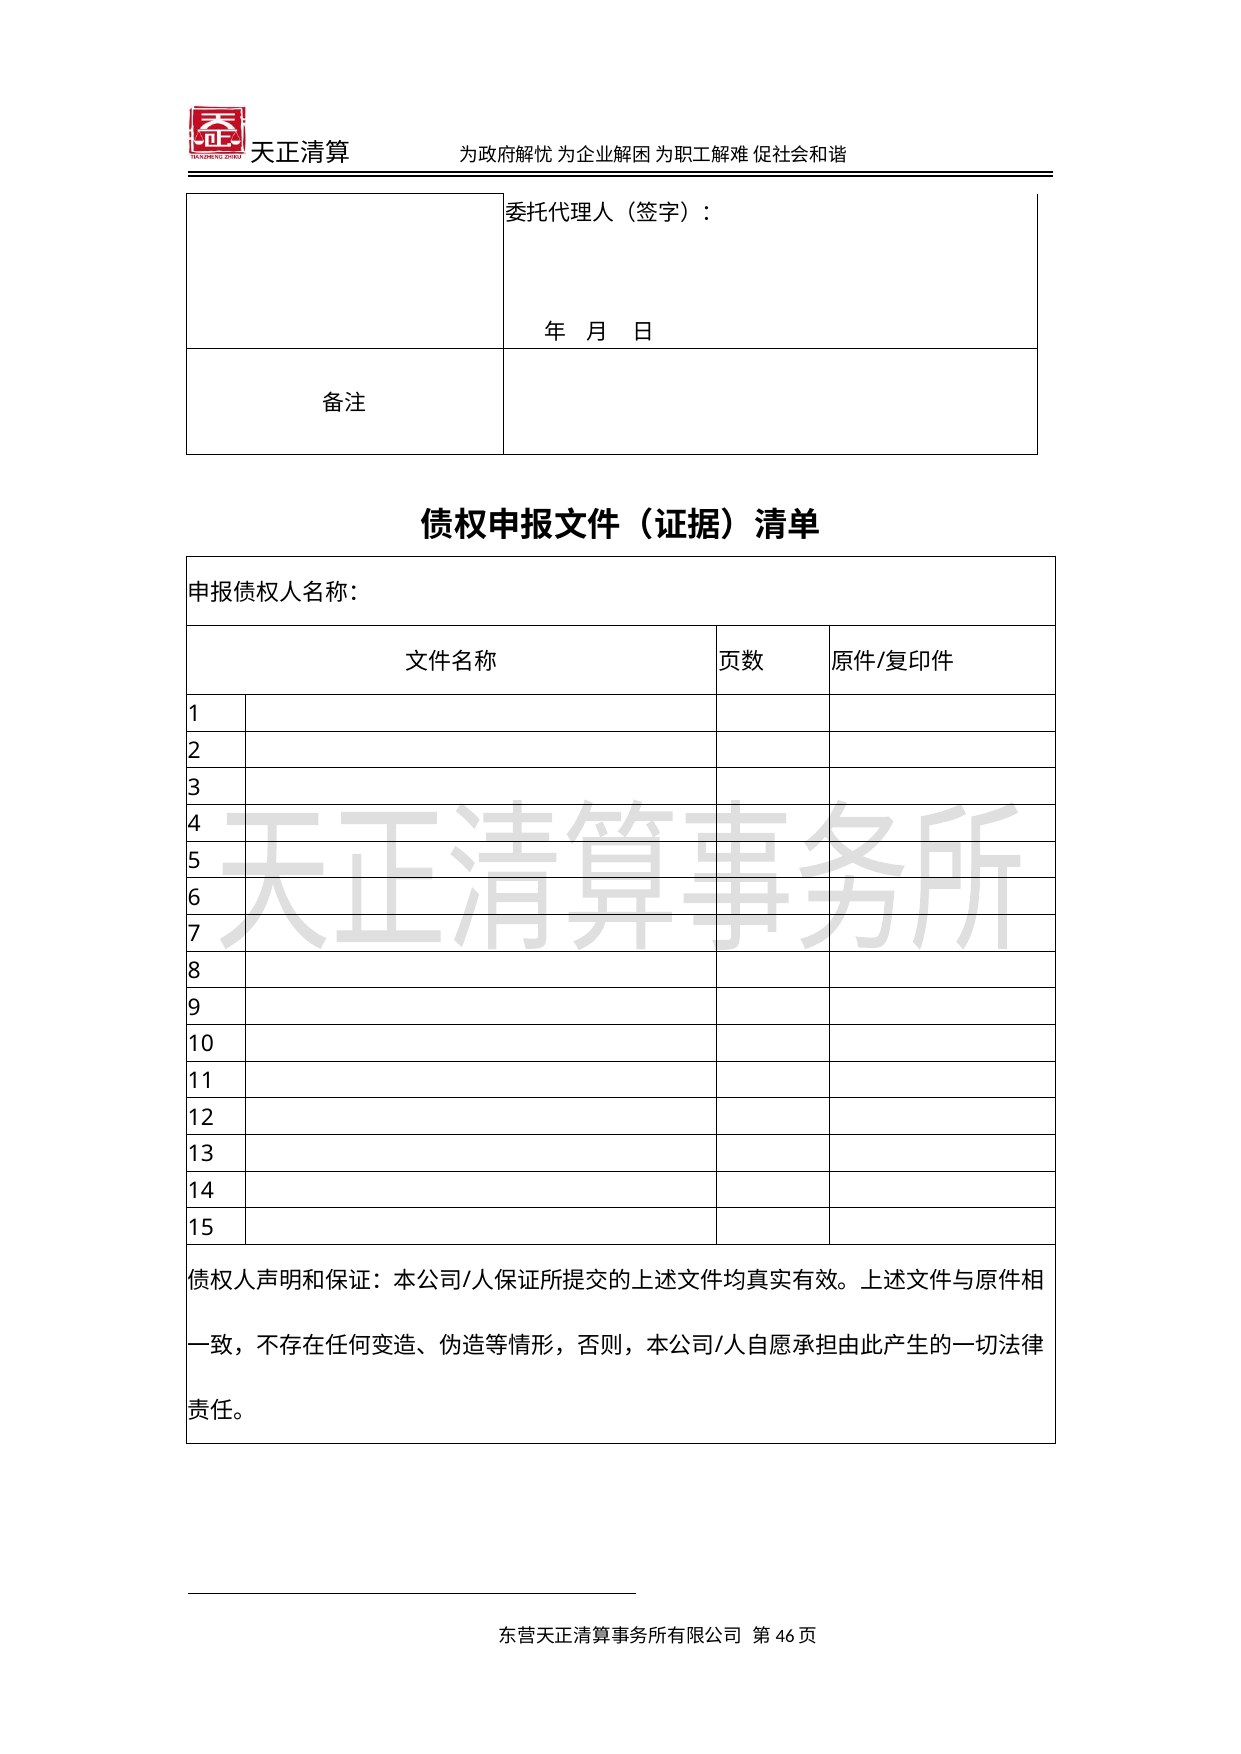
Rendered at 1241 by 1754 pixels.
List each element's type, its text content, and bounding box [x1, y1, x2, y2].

table_cell [246, 952, 716, 987]
table_cell 1 [187, 695, 245, 731]
table_cell [717, 988, 829, 1024]
table_cell [246, 1172, 716, 1207]
table_cell [830, 915, 1055, 951]
table_cell [717, 805, 829, 841]
table_cell 页数 [717, 626, 829, 694]
table_cell [717, 1098, 829, 1134]
table_cell [830, 952, 1055, 987]
table_cell 2 [187, 732, 245, 767]
table_cell 11 [187, 1062, 245, 1097]
picture [187, 105, 246, 162]
table_cell [246, 878, 716, 914]
table_cell [830, 768, 1055, 804]
table_cell 10 [187, 1025, 245, 1061]
table_cell [830, 732, 1055, 767]
table_cell [504, 349, 1037, 454]
table_cell 3 [187, 768, 245, 804]
table_cell [246, 695, 716, 731]
table_cell [830, 1025, 1055, 1061]
table_cell 申报债权人名称： [187, 557, 1055, 625]
table_cell [830, 842, 1055, 877]
table_cell [830, 1208, 1055, 1244]
table_cell [246, 988, 716, 1024]
table_cell [717, 1135, 829, 1171]
table_cell [717, 878, 829, 914]
table_cell 14 [187, 1172, 245, 1207]
table_cell 13 [187, 1135, 245, 1171]
table_cell [246, 732, 716, 767]
table_cell 6 [187, 878, 245, 914]
table_cell [830, 988, 1055, 1024]
table_cell 5 [187, 842, 245, 877]
table_cell [246, 1062, 716, 1097]
table_cell [830, 1135, 1055, 1171]
table_cell [246, 768, 716, 804]
table_cell [830, 1172, 1055, 1207]
table_cell [246, 915, 716, 951]
table_cell 年 月 日 [504, 311, 1037, 348]
table_cell [830, 1098, 1055, 1134]
table_cell [717, 732, 829, 767]
table_cell [246, 805, 716, 841]
table_cell [246, 1135, 716, 1171]
table_cell 12 [187, 1098, 245, 1134]
table_cell [717, 768, 829, 804]
table_cell [717, 1172, 829, 1207]
table_cell 9 [187, 988, 245, 1024]
table_cell [717, 915, 829, 951]
table_cell [246, 1098, 716, 1134]
table_header 债权申报文件（证据）清单 [186, 488, 1055, 556]
table_cell [246, 1208, 716, 1244]
table_cell [246, 842, 716, 877]
table_cell 原件/复印件 [830, 626, 1055, 694]
table_cell 债权人声明和保证：本公司/人保证所提交的上述文件均真实有效。上述文件与原件相一致，不存在任何变造、伪造等情形，否则，本公司/人自愿承担由此产生的一切法律责任。 [187, 1245, 1055, 1443]
table_cell 8 [187, 952, 245, 987]
table_cell [717, 842, 829, 877]
table_cell 备注 [187, 349, 503, 454]
table_cell 15 [187, 1208, 245, 1244]
table_cell 4 [187, 805, 245, 841]
table_cell 委托代理人（签字）： [504, 193, 1037, 311]
table_cell [830, 1062, 1055, 1097]
table_cell [717, 695, 829, 731]
table_cell 文件名称 [187, 626, 716, 694]
table_cell [717, 952, 829, 987]
table_cell [717, 1208, 829, 1244]
table_cell [717, 1062, 829, 1097]
table_cell [246, 1025, 716, 1061]
table_cell [830, 805, 1055, 841]
table_cell [830, 695, 1055, 731]
table_cell [830, 878, 1055, 914]
table_cell 7 [187, 915, 245, 951]
table_cell [717, 1025, 829, 1061]
